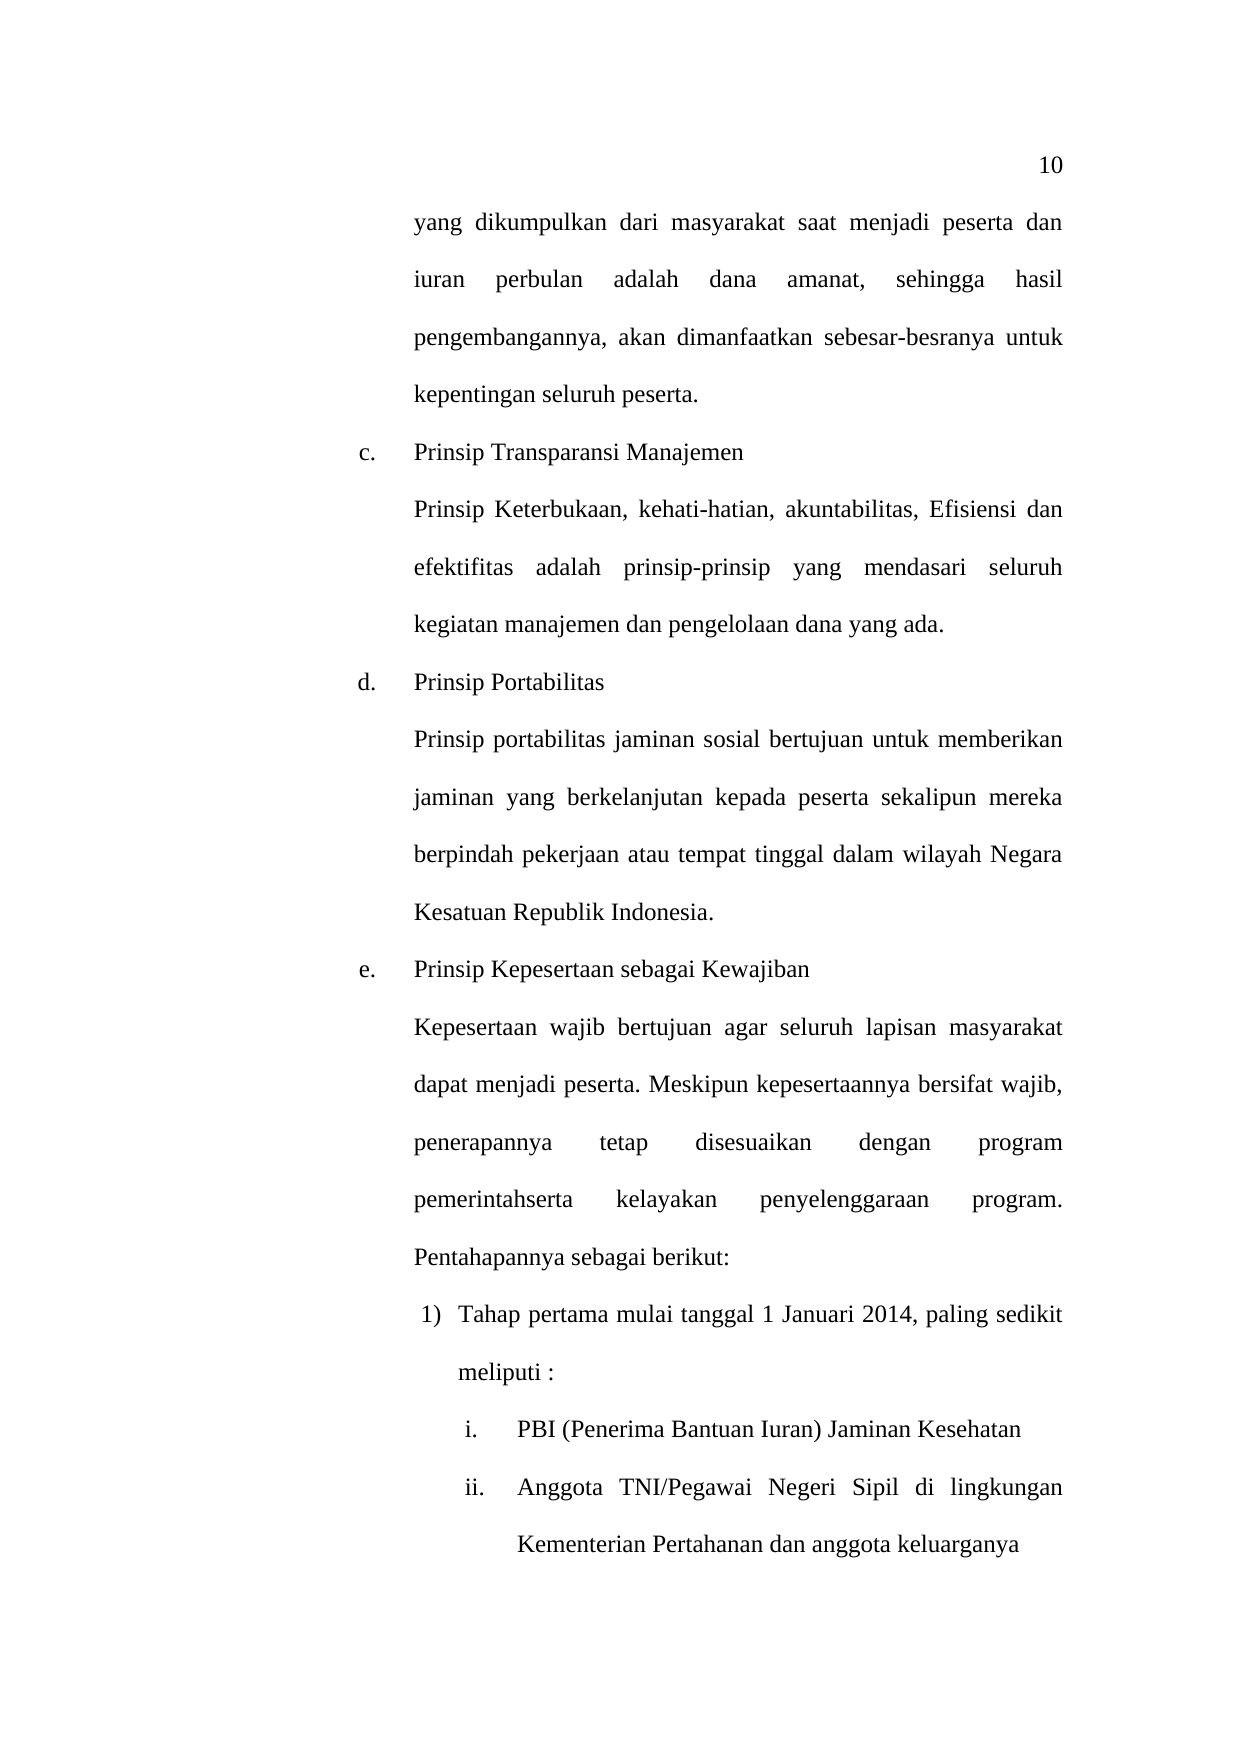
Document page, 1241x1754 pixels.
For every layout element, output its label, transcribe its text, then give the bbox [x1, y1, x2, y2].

list Prinsip portabilitas jaminan sosial bertujuan untuk memberikan jaminan yang berkelanjutan kepada peserta sekalipun mereka berpindah pekerjaan atau tempat tinggal dalam wilayah Negara Kesatuan Republik Indonesia. [413, 724, 1063, 926]
text Kepesertaan wajib bertujuan agar seluruh lapisan masyarakat dapat menjadi peserta. Meskipun kepesertaannya bersifat wajib, penerapannya tetap disesuaikan dengan program pemerintahserta kelayakan penyelenggaraan program. Pentahapannya sebagai berikut: [413, 1012, 1063, 1271]
list PBI (Penerima Bantuan Iuran) Jaminan Kesehatan [464, 1414, 1063, 1443]
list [413, 207, 1063, 408]
list Prinsip Transparansi Manajemen [376, 437, 1063, 466]
list Prinsip Keterbukaan, kehati-hatian, akuntabilitas, Efisiensi dan efektifitas adalah prinsip-prinsip yang mendasari seluruh kegiatan manajemen dan pengelolaan dana yang ada. [413, 494, 1063, 638]
list Prinsip Portabilitas [376, 667, 1063, 696]
list Anggota TNI/Pegawai Negeri Sipil di lingkungan Kementerian Pertahanan dan anggota keluarganya [464, 1472, 1063, 1558]
list Prinsip Kepesertaan sebagai Kewajiban [376, 954, 1063, 983]
list Tahap pertama mulai tanggal 1 Januari 2014, paling sedikit meliputi : [420, 1299, 1063, 1386]
